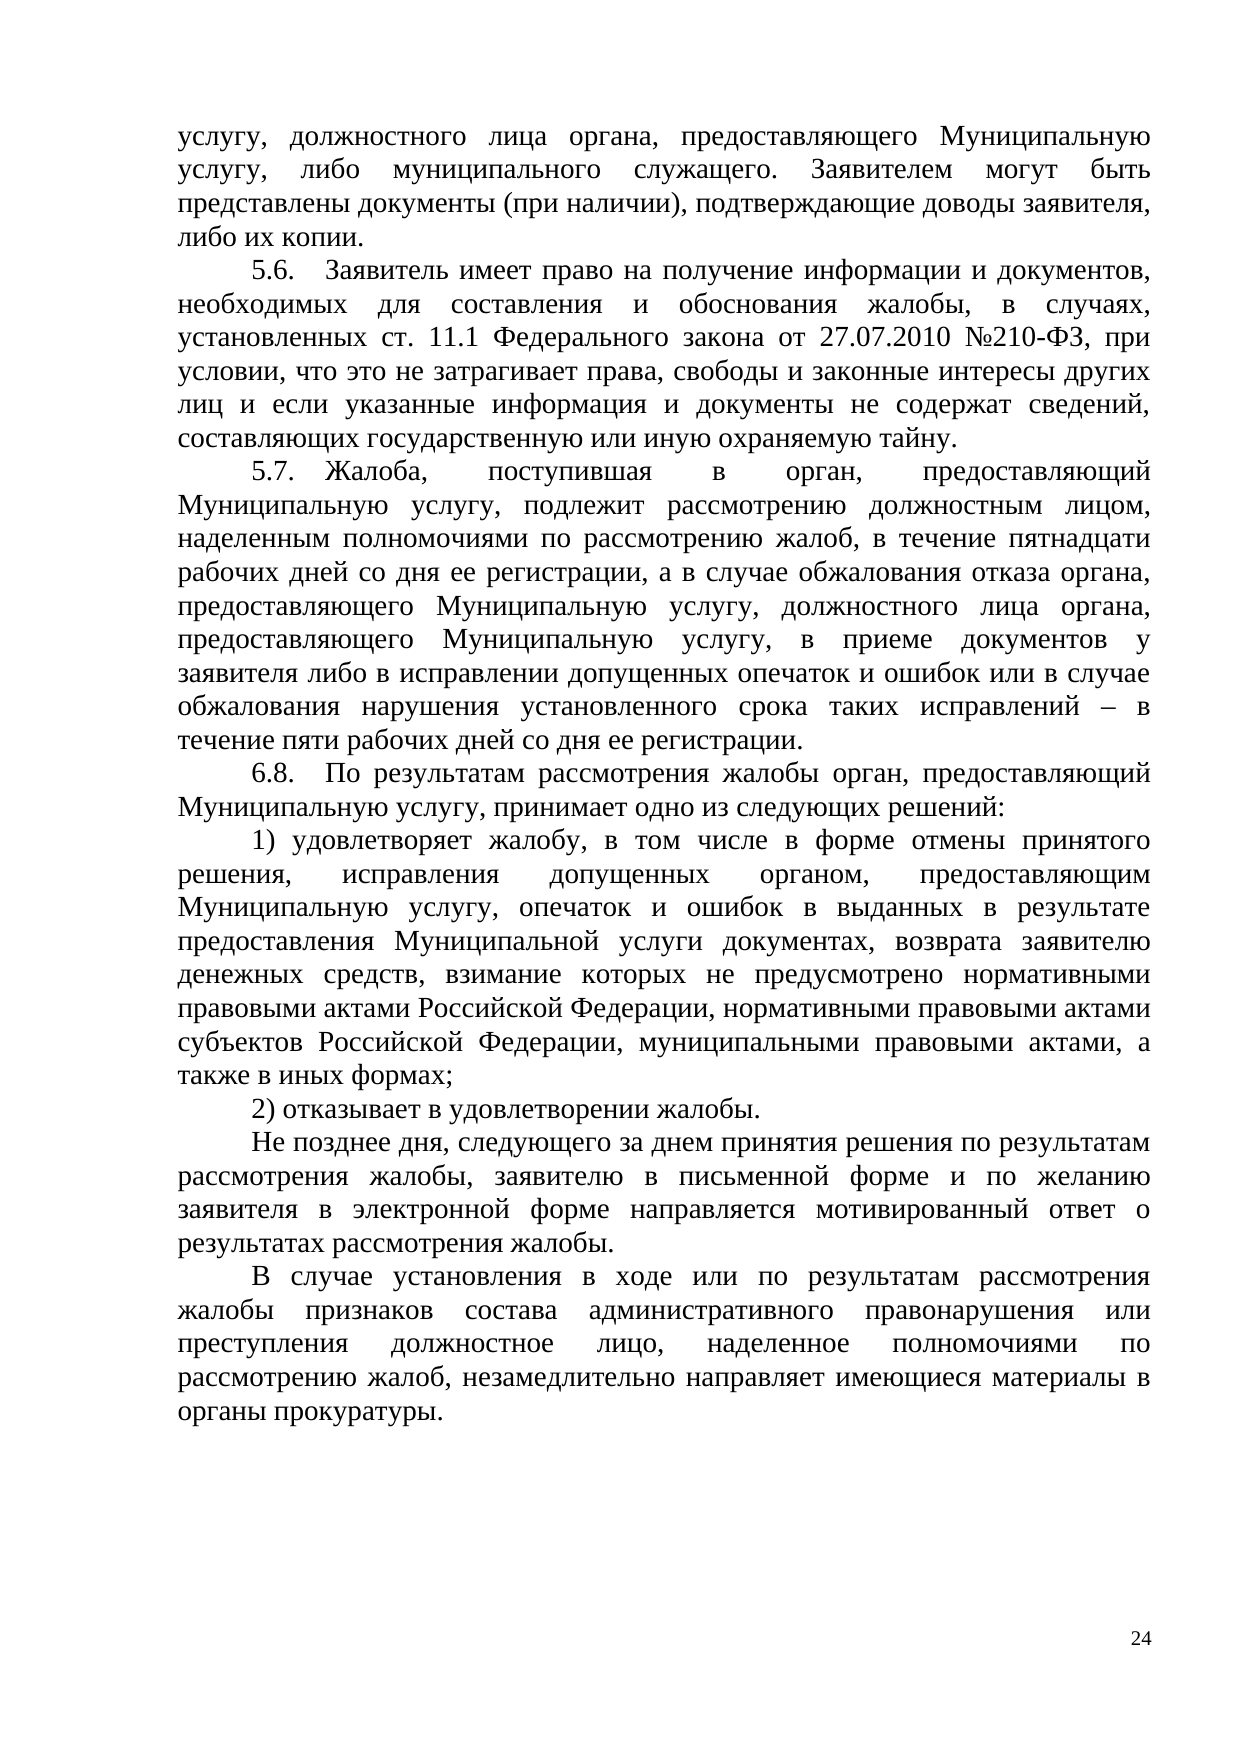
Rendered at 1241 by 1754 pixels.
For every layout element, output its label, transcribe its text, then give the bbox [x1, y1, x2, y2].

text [177, 118, 1152, 252]
text Не позднее дня, следующего за днем принятия решения по результатам рассмотрения жалобы, заявителю в письменной форме и по желанию заявителя в электронной форме направляется мотивированный ответ о результатах рассмотрения жалобы. [177, 1124, 1152, 1258]
text В случае установления в ходе или по результатам рассмотрения жалобы признаков состава административного правонарушения или преступления должностное лицо, наделенное полномочиями по рассмотрению жалоб, незамедлительно направляет имеющиеся материалы в органы прокуратуры. [177, 1258, 1152, 1426]
text 5.6. Заявитель имеет право на получение информации и документов, необходимых для составления и обоснования жалобы, в случаях, установленных ст. 11.1 Федерального закона от 27.07.2010 №210-ФЗ, при условии, что это не затрагивает права, свободы и законные интересы других лиц и если указанные информация и документы не содержат сведений, составляющих государственную или иную охраняемую тайну. [177, 252, 1152, 453]
text 5.7. Жалоба, поступившая в орган, предоставляющий Муниципальную услугу, подлежит рассмотрению должностным лицом, наделенным полномочиями по рассмотрению жалоб, в течение пятнадцати рабочих дней со дня ее регистрации, а в случае обжалования отказа органа, предоставляющего Муниципальную услугу, должностного лица органа, предоставляющего Муниципальную услугу, в приеме документов у заявителя либо в исправлении допущенных опечаток и ошибок или в случае обжалования нарушения установленного срока таких исправлений – в течение пяти рабочих дней со дня ее регистрации. [177, 453, 1152, 755]
text 1) удовлетворяет жалобу, в том числе в форме отмены принятого решения, исправления допущенных органом, предоставляющим Муниципальную услугу, опечаток и ошибок в выданных в результате предоставления Муниципальной услуги документах, возврата заявителю денежных средств, взимание которых не предусмотрено нормативными правовыми актами Российской Федерации, нормативными правовыми актами субъектов Российской Федерации, муниципальными правовыми актами, а также в иных формах; [177, 822, 1152, 1091]
text 2) отказывает в удовлетворении жалобы. [177, 1091, 1152, 1124]
text 6.8. По результатам рассмотрения жалобы орган, предоставляющий Муниципальную услугу, принимает одно из следующих решений: [177, 755, 1152, 822]
